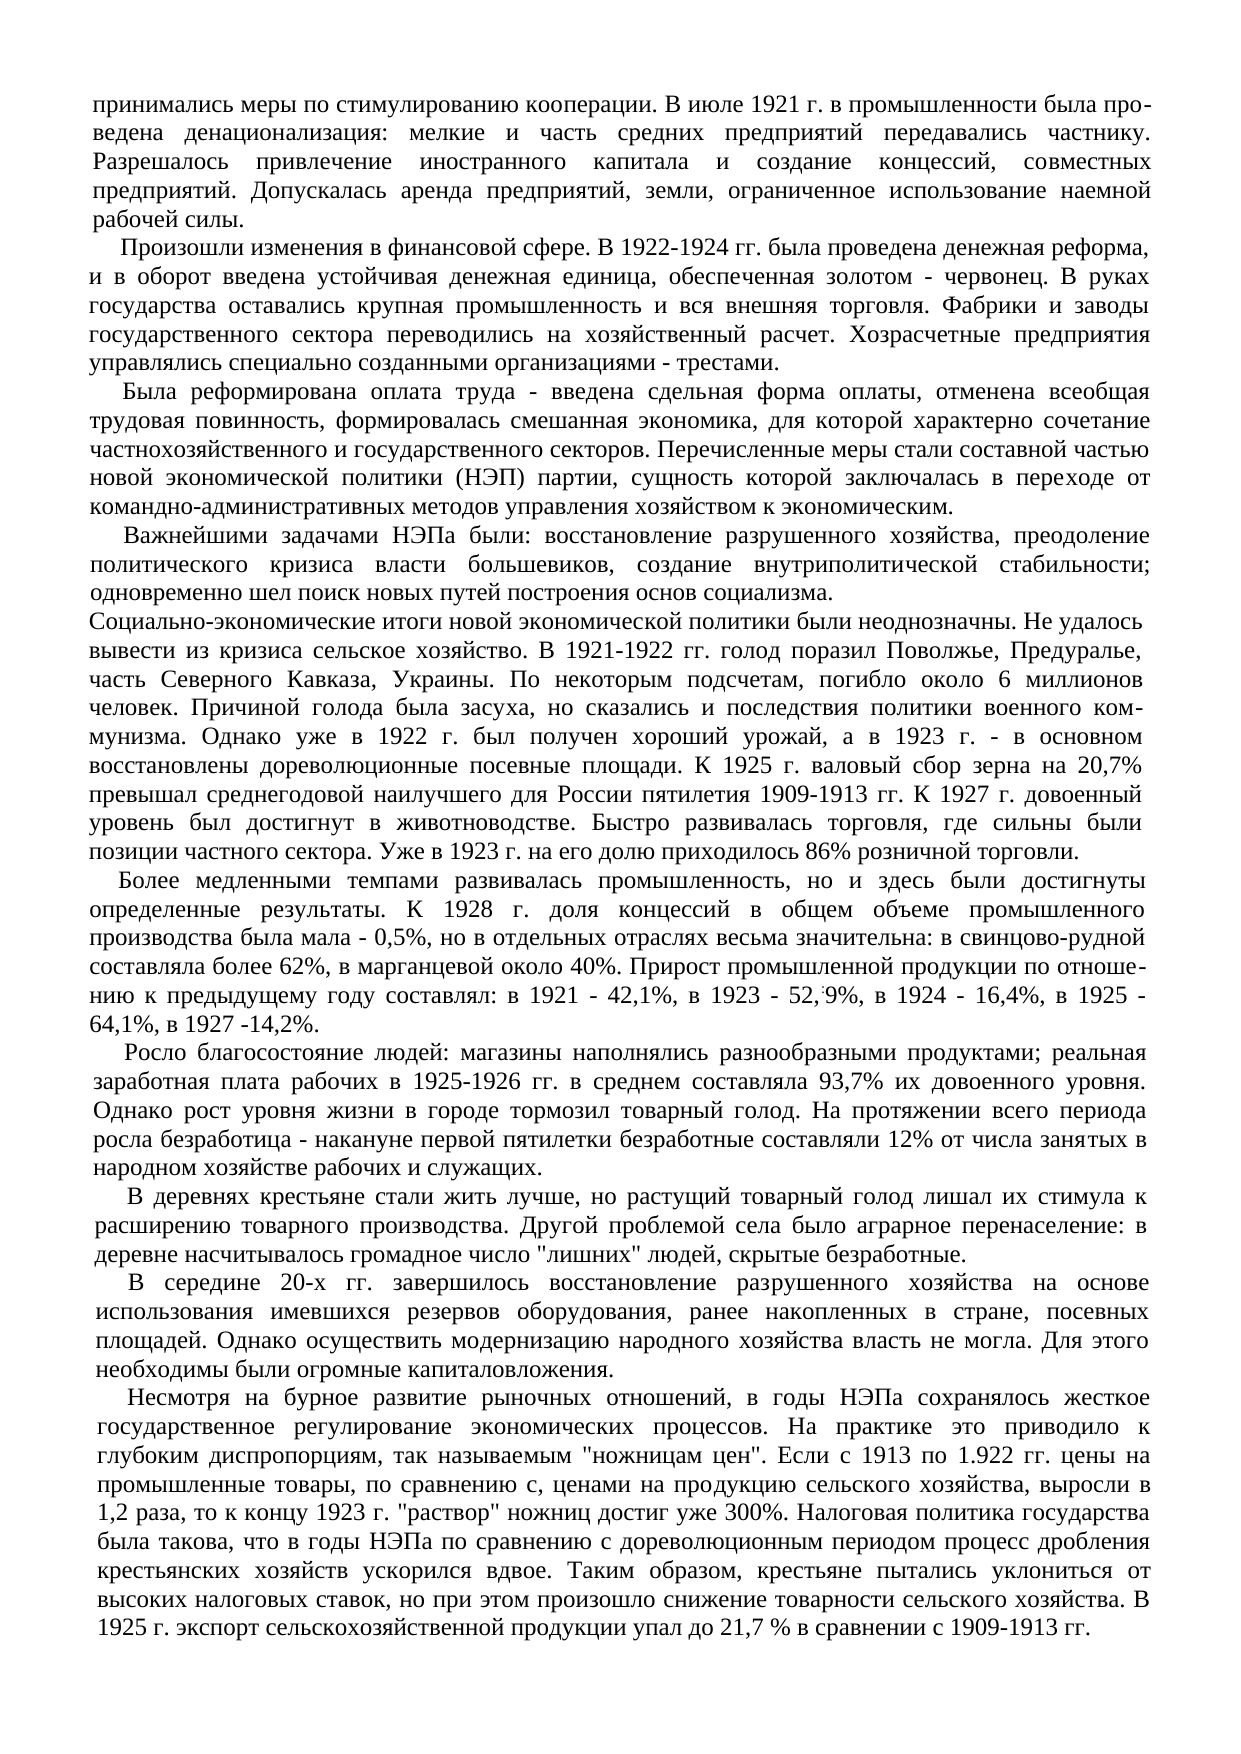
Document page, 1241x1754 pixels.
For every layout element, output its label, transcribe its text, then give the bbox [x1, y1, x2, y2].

text В деревнях крестьяне стали жить лучше, но растущий товарный голод лишал их стимула к расширению товарного производства. Другой проблемой села было аграрное перенаселение: в деревне насчитывалось громадное число "лишних" людей, скрытые безработные. [94, 1181, 1148, 1267]
text Более медленными темпами развивалась промышленность, но и здесь были достигнуты определенные результаты. К 1928 г. доля концессий в общем объеме промышленного производства была мала - 0,5%, но в отдельных отраслях весьма значительна: в свинцово-рудной составляла более 62%, в марганцевой около 40%. Прирост промышленной продукции по отношению к предыдущему году составлял: в 1921 - 42,1%, в 1923 - 52,:9%, в 1924 - 16,4%, в 1925 - 64,1%, в 1927 -14,2%. [89, 865, 1146, 1037]
text Росло благосостояние людей: магазины наполнялись разнообразными продуктами; реальная заработная плата рабочих в 1925-1926 гг. в среднем составляла 93,7% их довоенного уровня. Однако рост уровня жизни в городе тормозил товарный голод. На протяжении всего периода росла безработица - накануне первой пятилетки безработные составляли 12% от числа занятых в народном хозяйстве рабочих и служащих. [93, 1037, 1147, 1181]
text Была реформирована оплата труда - введена сдельная форма оплаты, отменена всеобщая трудовая повинность, формировалась смешанная экономика, для которой характерно сочетание частнохозяйственного и государственного секторов. Перечисленные меры стали составной частью новой экономической политики (НЭП) партии, сущность которой заключалась в переходе от командно-административных методов управления хозяйством к экономическим. [89, 376, 1150, 520]
text Социально-экономические итоги новой экономической политики были неоднозначны. Не удалось вывести из кризиса сельское хозяйство. В 1921-1922 гг. голод поразил Поволжье, Предуралье, часть Северного Кавказа, Украины. По некоторым подсчетам, погибло около 6 миллионов человек. Причиной голода была засуха, но сказались и последствия политики военного коммунизма. Однако уже в 1922 г. был получен хороший урожай, а в 1923 г. - в основном восстановлены дореволюционные посевные площади. К 1925 г. валовый сбор зерна на 20,7% превышал среднегодовой наилучшего для России пятилетия 1909-1913 гг. К 1927 г. довоенный уровень был достигнут в животноводстве. Быстро развивалась торговля, где сильны были позиции частного сектора. Уже в 1923 г. на его долю приходилось 86% розничной торговли. [89, 606, 1143, 865]
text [92, 89, 1152, 232]
text Произошли изменения в финансовой сфере. В 1922-1924 гг. была проведена денежная реформа, и в оборот введена устойчивая денежная единица, обеспеченная золотом - червонец. В руках государства оставались крупная промышленность и вся внешняя торговля. Фабрики и заводы государственного сектора переводились на хозяйственный расчет. Хозрасчетные предприятия управлялись специально созданными организациями - трестами. [89, 232, 1150, 376]
text Важнейшими задачами НЭПа были: восстановление разрушенного хозяйства, преодоление политического кризиса власти большевиков, создание внутриполитической стабильности; одновременно шел поиск новых путей построения основ социализма. [90, 520, 1151, 606]
text В середине 20-х гг. завершилось восстановление разрушенного хозяйства на основе использования имевшихся резервов оборудования, ранее накопленных в стране, посевных площадей. Однако осуществить модернизацию народного хозяйства власть не могла. Для этого необходимы были огромные капиталовложения. [95, 1267, 1150, 1382]
text Несмотря на бурное развитие рыночных отношений, в годы НЭПа сохранялось жесткое государственное регулирование экономических процессов. На практике это приводило к глубоким диспропорциям, так называемым "ножницам цен". Если с 1913 по 1.922 гг. цены на промышленные товары, по сравнению с, ценами на продукцию сельского хозяйства, выросли в 1,2 раза, то к концу 1923 г. "раствор" ножниц достиг уже 300%. Налоговая политика государства была такова, что в годы НЭПа по сравнению с дореволюционным периодом процесс дробления крестьянских хозяйств ускорился вдвое. Таким образом, крестьяне пытались уклониться от высоких налоговых ставок, но при этом произошло снижение товарности сельского хозяйства. В 1925 г. экспорт сельскохозяйственной продукции упал до 21,7 % в сравнении с 1909-1913 гг. [97, 1382, 1152, 1641]
